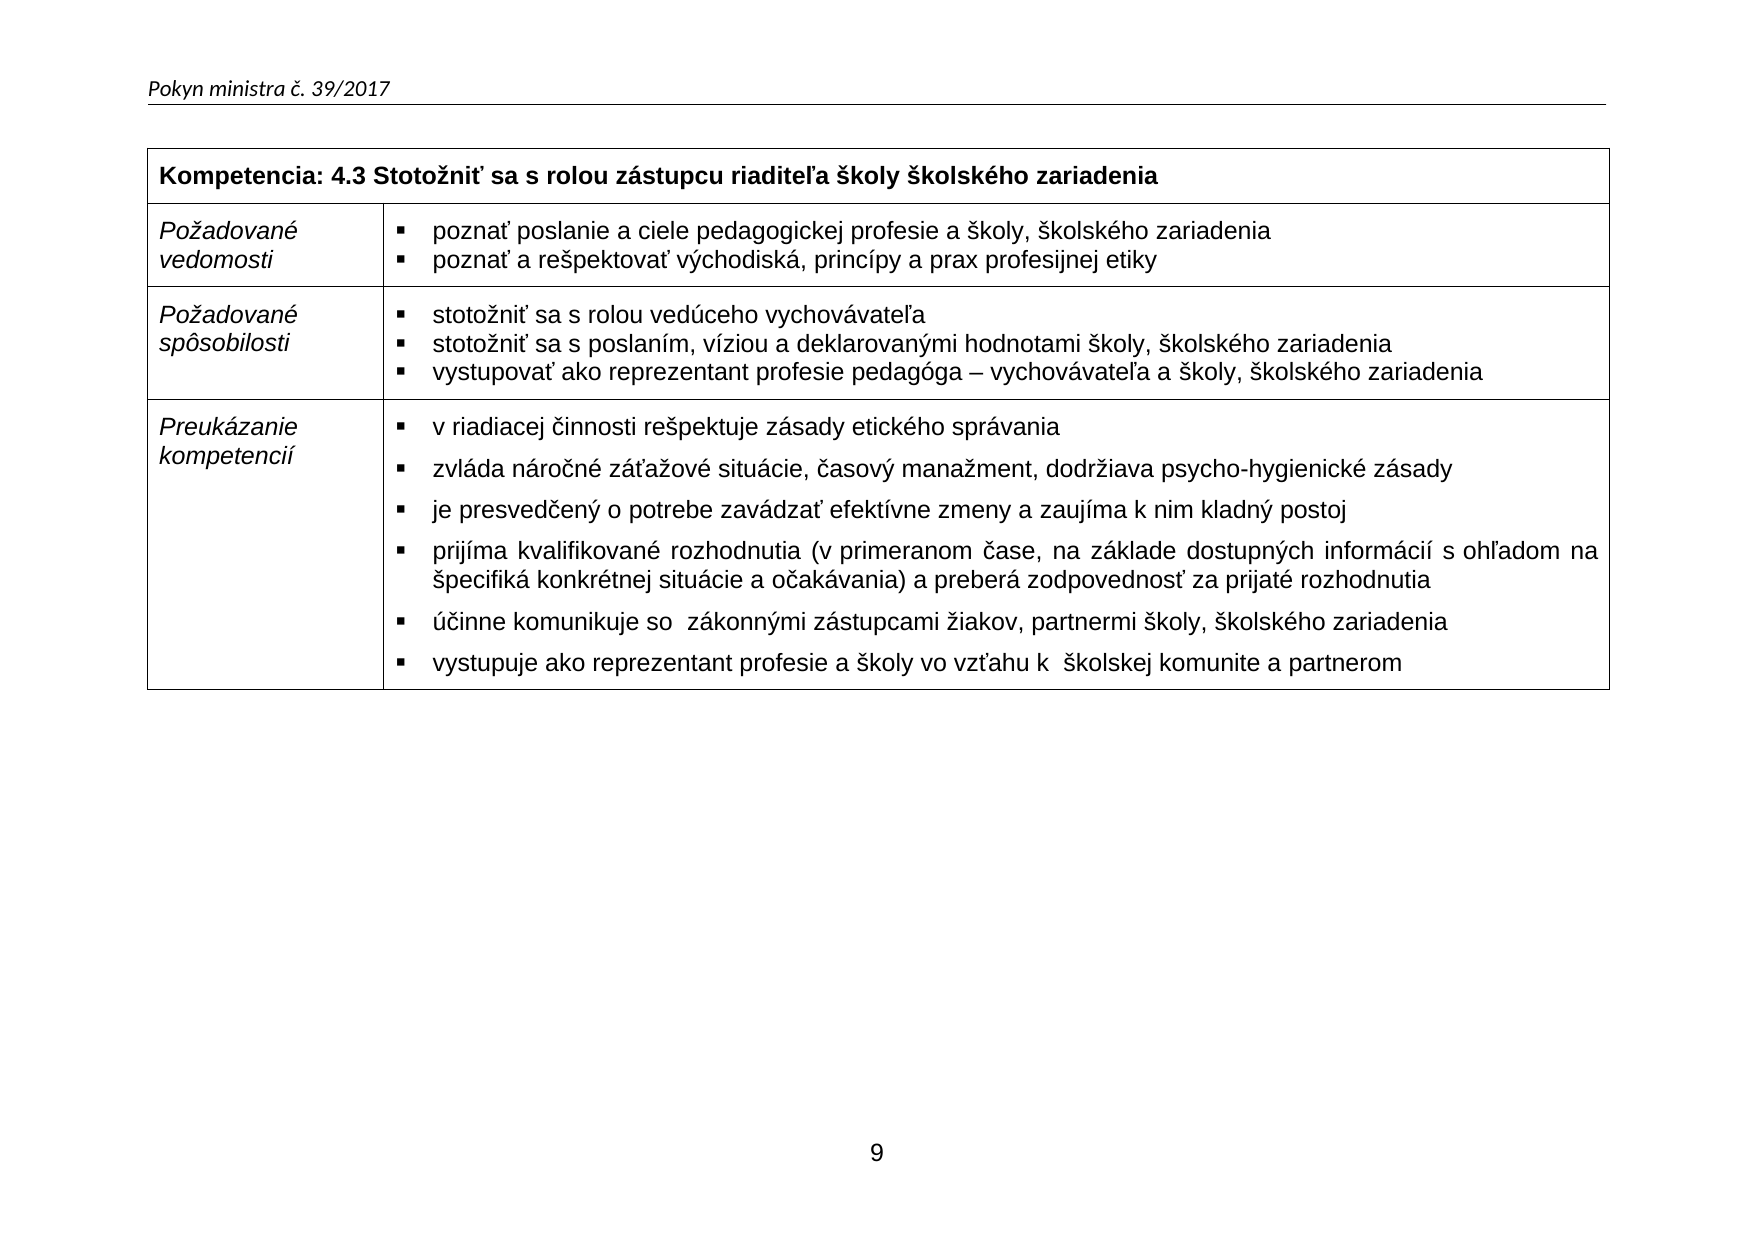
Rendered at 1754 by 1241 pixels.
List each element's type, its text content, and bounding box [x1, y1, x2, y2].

table_cell Požadované vedomosti [148, 204, 383, 286]
table_cell Preukázanie kompetencií [148, 400, 383, 689]
table_cell stotožniť sa s rolou vedúceho vychovávateľa stotožniť sa s poslaním, víziou a deklarovanými hodnotami školy, školského zariadenia vystupovať ako reprezentant profesie pedagóga – vychovávateľa a školy, školského zariadenia [384, 287, 1609, 399]
table_cell Kompetencia: 4.3 Stotožniť sa s rolou zástupcu riaditeľa školy školského zariadenia [148, 149, 1609, 202]
table_cell Požadované spôsobilosti [148, 287, 383, 399]
table_cell poznať poslanie a ciele pedagogickej profesie a školy, školského zariadenia poznať a rešpektovať východiská, princípy a prax profesijnej etiky [384, 204, 1609, 286]
table_cell v riadiacej činnosti rešpektuje zásady etického správania zvláda náročné záťažové situácie, časový manažment, dodržiava psycho-hygienické zásady je presvedčený o potrebe zavádzať efektívne zmeny a zaujíma k nim kladný postoj prijíma kvalifikované rozhodnutia (v primeranom čase, na základe dostupných informácií s ohľadom na špecifiká konkrétnej situácie a očakávania) a preberá zodpovednosť za prijaté rozhodnutia účinne komunikuje so zákonnými zástupcami žiakov, partnermi školy, školského zariadenia vystupuje ako reprezentant profesie a školy vo vzťahu k školskej komunite a partnerom [384, 400, 1609, 689]
